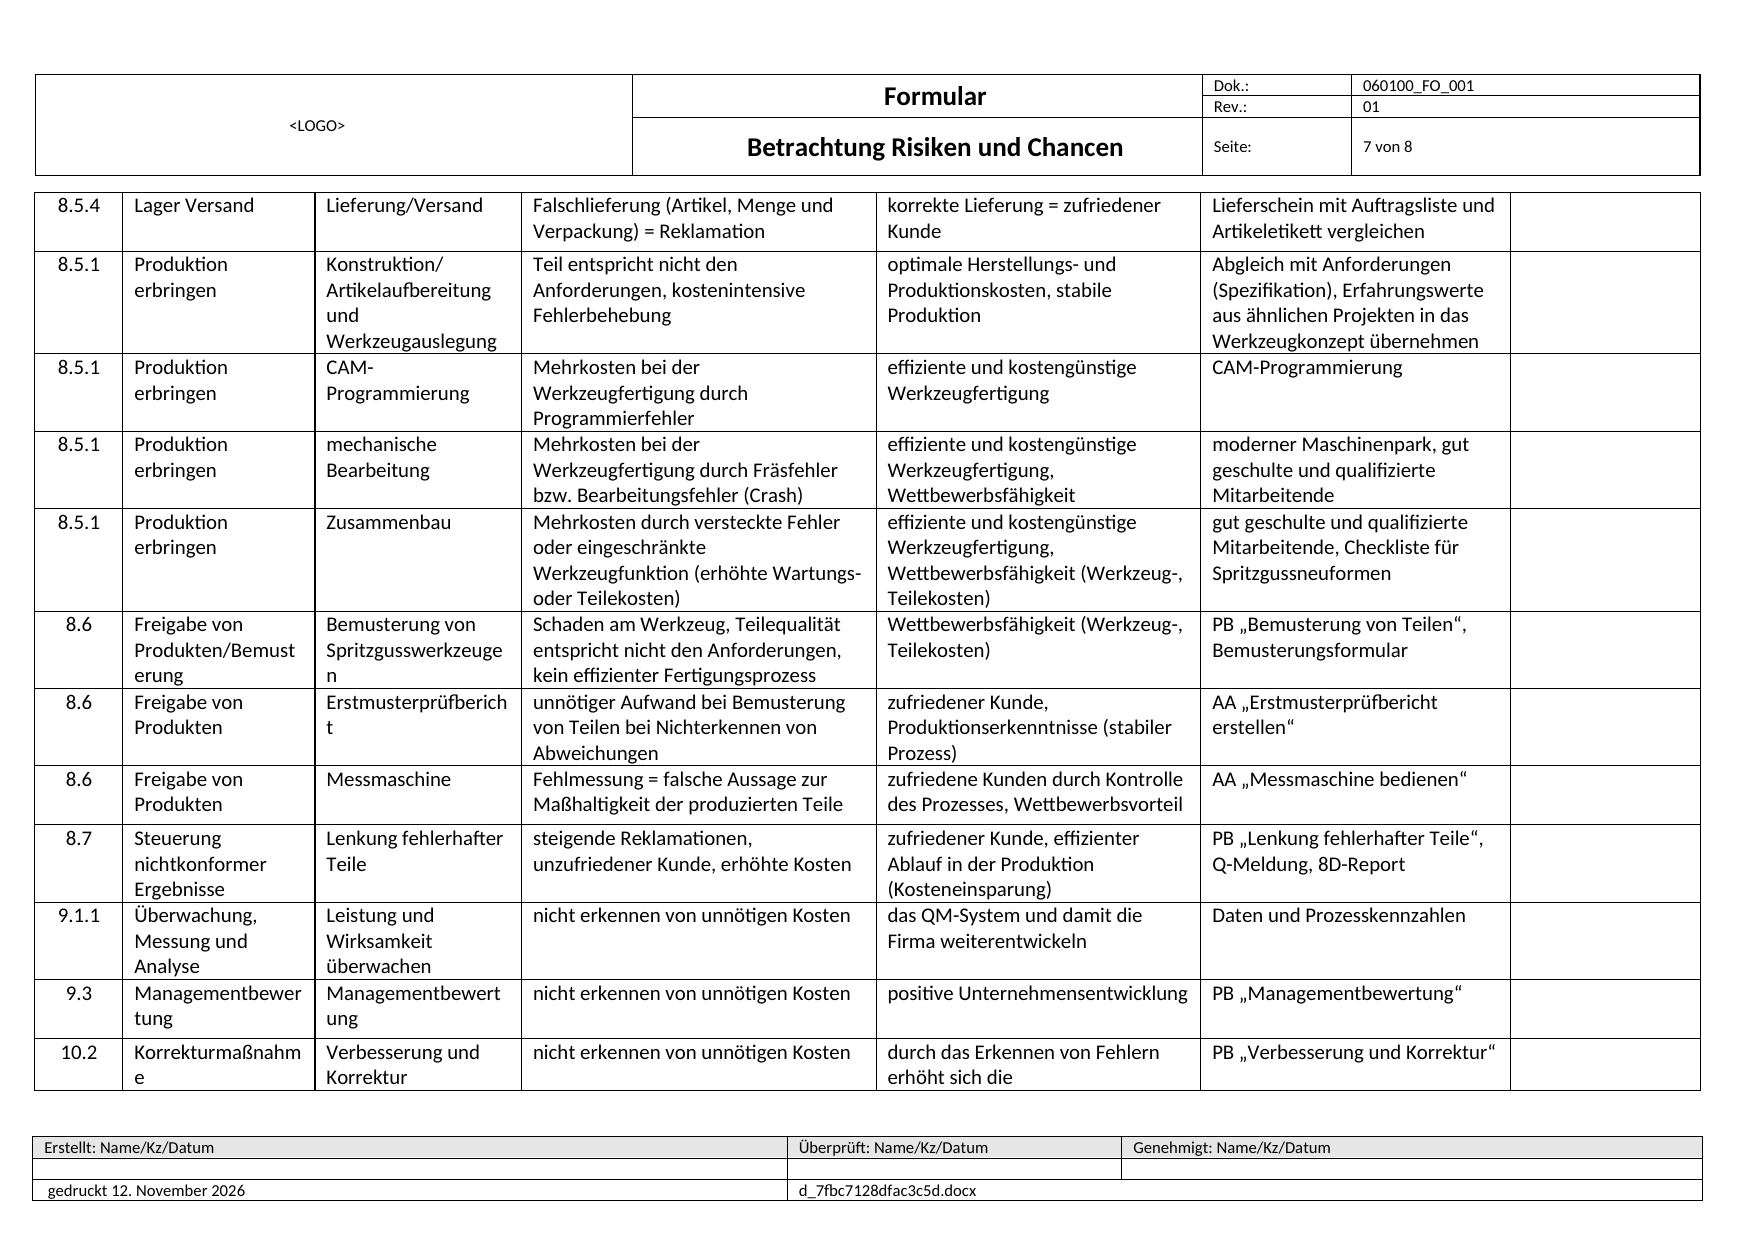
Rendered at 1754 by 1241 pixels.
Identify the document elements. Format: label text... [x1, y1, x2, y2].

table_cell 8.5.1 [35, 354, 122, 431]
table_cell effiziente und kostengünstige Werkzeugfertigung, Wettbewerbsfähigkeit [877, 432, 1200, 508]
table_cell Mehrkosten bei der Werkzeugfertigung durch Programmierfehler [522, 354, 876, 431]
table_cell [316, 1039, 521, 1090]
table_cell Freigabe von Produkten [123, 766, 314, 824]
table_cell [1511, 354, 1700, 431]
table_cell [1511, 432, 1700, 508]
table_cell Messmaschine [316, 766, 521, 824]
table_cell 8.5.1 [35, 509, 122, 611]
table_cell Erstmusterprüfbericht [316, 689, 521, 765]
table_cell 8.7 [35, 825, 122, 902]
table_cell Freigabe von Produkten [123, 689, 314, 765]
table_cell [1511, 1039, 1700, 1090]
table_cell PB „Managementbewertung“ [1201, 980, 1510, 1038]
table_cell zufriedener Kunde, Produktionserkenntnisse (stabiler Prozess) [877, 689, 1200, 765]
table_cell unnötiger Aufwand bei Bemusterung von Teilen bei Nichterkennen von Abweichungen [522, 689, 876, 765]
table_cell zufriedene Kunden durch Kontrolle des Prozesses, Wettbewerbsvorteil [877, 766, 1200, 824]
table_cell mechanische Bearbeitung [316, 432, 521, 508]
table_cell 8.5.1 [35, 252, 122, 353]
table_cell 8.5.1 [35, 432, 122, 508]
table_cell [1511, 193, 1700, 251]
table_cell AA „Messmaschine bedienen“ [1201, 766, 1510, 824]
table_cell 8.6 [35, 689, 122, 765]
table_cell Freigabe von Produkten/Bemusterung [123, 612, 314, 688]
table_cell optimale Herstellungs- und Produktionskosten, stabile Produktion [877, 252, 1200, 353]
table_cell Lieferschein mit Auftragsliste und Artikeletikett vergleichen [1201, 193, 1510, 251]
table_cell das QM-System und damit die Firma weiterentwickeln [877, 903, 1200, 979]
table_cell Bemusterung von Spritzgusswerkzeugen [316, 612, 521, 688]
table_cell [1511, 903, 1700, 979]
table_cell Mehrkosten durch versteckte Fehler oder eingeschränkte Werkzeugfunktion (erhöhte Wartungs- oder Teilekosten) [522, 509, 876, 611]
table_cell Konstruktion/Artikelaufbereitung und Werkzeugauslegung [316, 252, 521, 353]
table_cell positive Unternehmensentwicklung [877, 980, 1200, 1038]
table_cell nicht erkennen von unnötigen Kosten [522, 903, 876, 979]
table_cell Lenkung fehlerhafter Teile [316, 825, 521, 902]
table_cell effiziente und kostengünstige Werkzeugfertigung [877, 354, 1200, 431]
table_cell 10.2 [35, 1039, 122, 1090]
table_cell [1511, 825, 1700, 902]
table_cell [522, 1039, 876, 1090]
table_cell Fehlmessung = falsche Aussage zur Maßhaltigkeit der produzierten Teile [522, 766, 876, 824]
table_cell Leistung und Wirksamkeit überwachen [316, 903, 521, 979]
table_cell Wettbewerbsfähigkeit (Werkzeug-, Teilekosten) [877, 612, 1200, 688]
table_cell Mehrkosten bei der Werkzeugfertigung durch Fräsfehler bzw. Bearbeitungsfehler (Crash) [522, 432, 876, 508]
table_cell [1511, 509, 1700, 611]
table_cell [1511, 689, 1700, 765]
table_cell moderner Maschinenpark, gut geschulte und qualifizierte Mitarbeitende [1201, 432, 1510, 508]
table_cell Überwachung, Messung und Analyse [123, 903, 314, 979]
table_cell 8.6 [35, 612, 122, 688]
table_cell Lieferung/Versand [316, 193, 521, 251]
table_cell nicht erkennen von unnötigen Kosten [522, 980, 876, 1038]
table_cell Produktion erbringen [123, 509, 314, 611]
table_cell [1201, 1039, 1510, 1090]
table_cell 8.5.4 [35, 193, 122, 251]
table_cell [1511, 252, 1700, 353]
table_cell PB „Bemusterung von Teilen“, Bemusterungsformular [1201, 612, 1510, 688]
table_cell [1511, 612, 1700, 688]
table_cell Abgleich mit Anforderungen (Spezifikation), Erfahrungswerte aus ähnlichen Projekten in das Werkzeugkonzept übernehmen [1201, 252, 1510, 353]
table_cell Managementbewertung [316, 980, 521, 1038]
table_cell zufriedener Kunde, effizienter Ablauf in der Produktion (Kosteneinsparung) [877, 825, 1200, 902]
table_cell Steuerung nichtkonformer Ergebnisse [123, 825, 314, 902]
table_cell CAM-Programmierung [316, 354, 521, 431]
table_cell 9.1.1 [35, 903, 122, 979]
table_cell steigende Reklamationen, unzufriedener Kunde, erhöhte Kosten [522, 825, 876, 902]
table_cell Korrekturmaßnahme [123, 1039, 314, 1090]
table_cell [1511, 980, 1700, 1038]
table_cell CAM-Programmierung [1201, 354, 1510, 431]
table_cell Falschlieferung (Artikel, Menge und Verpackung) = Reklamation [522, 193, 876, 251]
table_cell AA „Erstmusterprüfbericht erstellen“ [1201, 689, 1510, 765]
table_cell Managementbewertung [123, 980, 314, 1038]
table_cell korrekte Lieferung = zufriedener Kunde [877, 193, 1200, 251]
table_cell [1511, 766, 1700, 824]
table_cell 9.3 [35, 980, 122, 1038]
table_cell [877, 1039, 1200, 1090]
table_cell effiziente und kostengünstige Werkzeugfertigung, Wettbewerbsfähigkeit (Werkzeug-, Teilekosten) [877, 509, 1200, 611]
table_cell Lager Versand [123, 193, 314, 251]
table_cell 8.6 [35, 766, 122, 824]
table_cell Produktion erbringen [123, 354, 314, 431]
table_cell Schaden am Werkzeug, Teilequalität entspricht nicht den Anforderungen, kein effizienter Fertigungsprozess [522, 612, 876, 688]
table_cell PB „Lenkung fehlerhafter Teile“, Q-Meldung, 8D-Report [1201, 825, 1510, 902]
table_cell Produktion erbringen [123, 432, 314, 508]
table_cell Zusammenbau [316, 509, 521, 611]
table_cell Daten und Prozesskennzahlen [1201, 903, 1510, 979]
table_cell Produktion erbringen [123, 252, 314, 353]
table_cell Teil entspricht nicht den Anforderungen, kostenintensive Fehlerbehebung [522, 252, 876, 353]
table_cell gut geschulte und qualifizierte Mitarbeitende, Checkliste für Spritzgussneuformen [1201, 509, 1510, 611]
